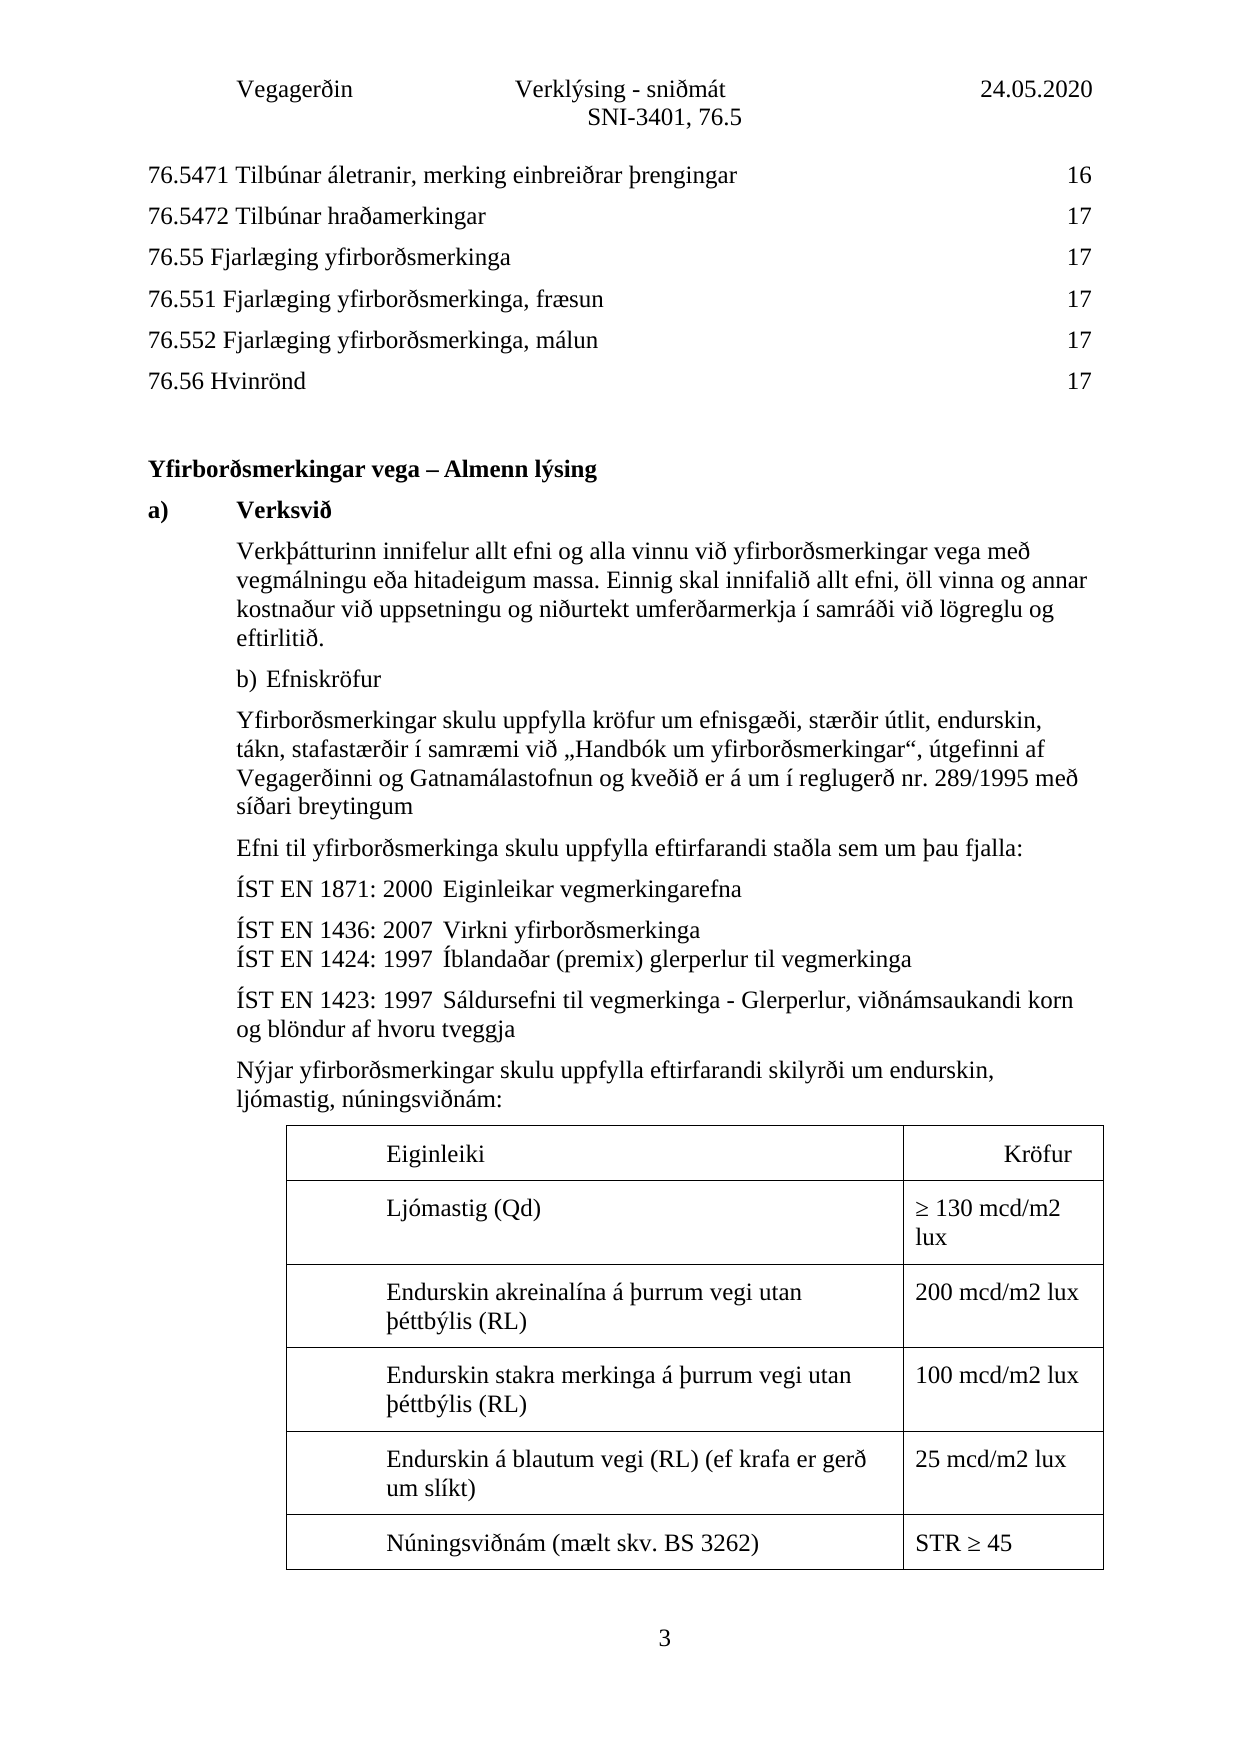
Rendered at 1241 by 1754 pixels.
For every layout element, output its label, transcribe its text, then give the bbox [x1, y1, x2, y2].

table_header Eiginleiki [287, 1126, 903, 1180]
table_cell 200 mcd/m2 lux [904, 1265, 1103, 1347]
text ÍST EN 1436: 2007 Virkni yfirborðsmerkinga ÍST EN 1424: 1997 Íblandaðar (premix) glerperlur til vegmerkinga [236, 915, 1093, 973]
table_cell Ljómastig (Qd) [287, 1181, 903, 1263]
table_cell 25 mcd/m2 lux [904, 1432, 1103, 1514]
text ÍST EN 1871: 2000 Eiginleikar vegmerkingarefna [236, 874, 1093, 903]
text b) Efniskröfur [236, 664, 1093, 693]
text Yfirborðsmerkingar skulu uppfylla kröfur um efnisgæði, stærðir útlit, endurskin, tákn, stafastærðir í samræmi við „Handbók um yfirborðsmerkingar“, útgefinni af Vegagerðinni og Gatnamálastofnun og kveðið er á um í reglugerð nr. 289/1995 með síðari breytingum [236, 705, 1093, 820]
table_cell Endurskin stakra merkinga á þurrum vegi utan þéttbýlis (RL) [287, 1348, 903, 1431]
table_cell 100 mcd/m2 lux [904, 1348, 1103, 1431]
table_cell Núningsviðnám (mælt skv. BS 3262) [287, 1515, 903, 1569]
table_cell ≥ 130 mcd/m2 lux [904, 1181, 1103, 1263]
text Yfirborðsmerkingar vega – Almenn lýsing [148, 454, 1088, 483]
text Verkþátturinn innifelur allt efni og alla vinnu við yfirborðsmerkingar vega með vegmálningu eða hitadeigum massa. Einnig skal innifalið allt efni, öll vinna og annar kostnaður við uppsetningu og niðurtekt umferðarmerkja í samráði við lögreglu og eftirlitið. [236, 536, 1093, 651]
table_cell STR ≥ 45 [904, 1515, 1103, 1569]
text Efni til yfirborðsmerkinga skulu uppfylla eftirfarandi staðla sem um þau fjalla: [236, 833, 1093, 861]
table_header Kröfur [904, 1126, 1103, 1180]
text a) Verksvið [148, 495, 1068, 524]
text Nýjar yfirborðsmerkingar skulu uppfylla eftirfarandi skilyrði um endurskin, ljómastig, núningsviðnám: [236, 1055, 1093, 1113]
text ÍST EN 1423: 1997 Sáldursefni til vegmerkinga - Glerperlur, viðnámsaukandi korn og blöndur af hvoru tveggja [236, 985, 1093, 1043]
table_cell Endurskin akreinalína á þurrum vegi utan þéttbýlis (RL) [287, 1265, 903, 1347]
table_cell Endurskin á blautum vegi (RL) (ef krafa er gerð um slíkt) [287, 1432, 903, 1514]
